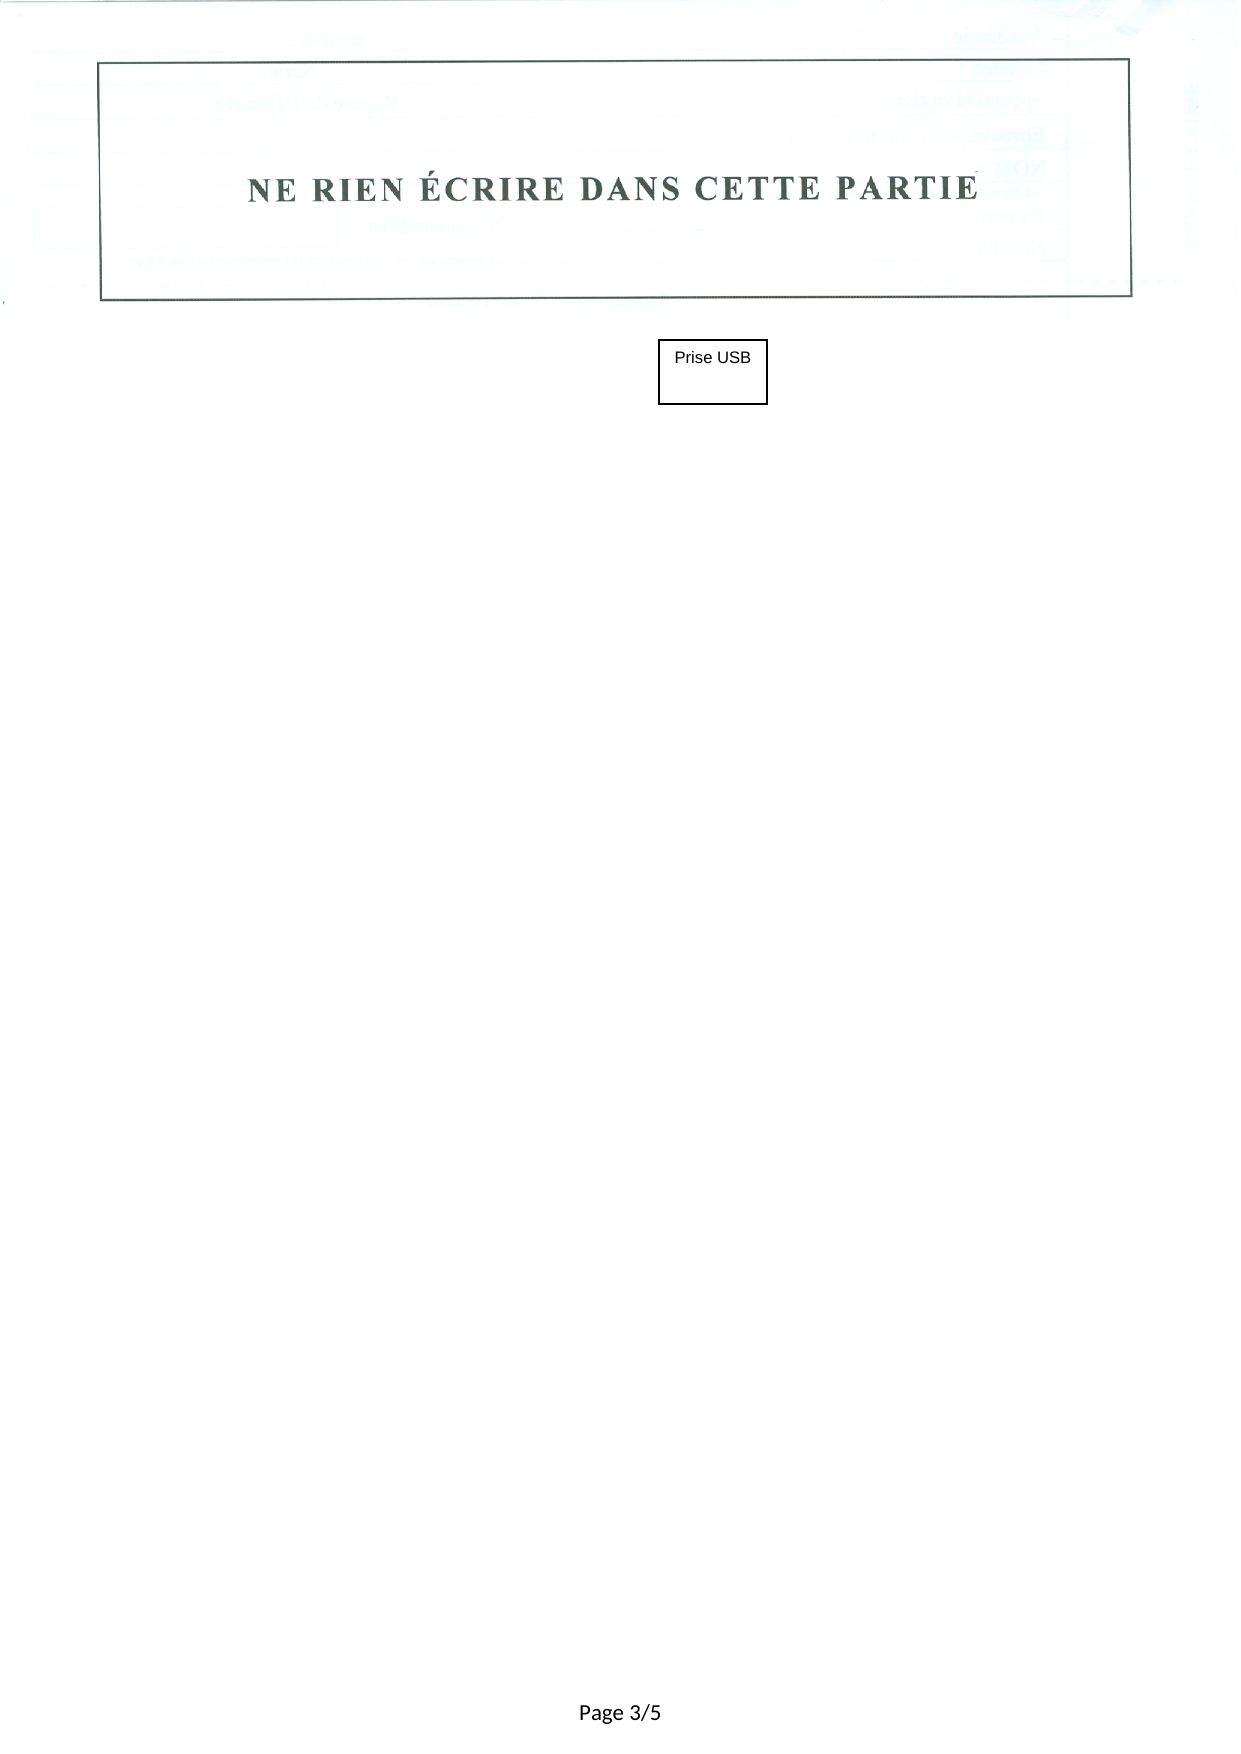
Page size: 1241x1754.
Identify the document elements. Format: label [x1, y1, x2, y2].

picture [0, 0, 1239, 323]
